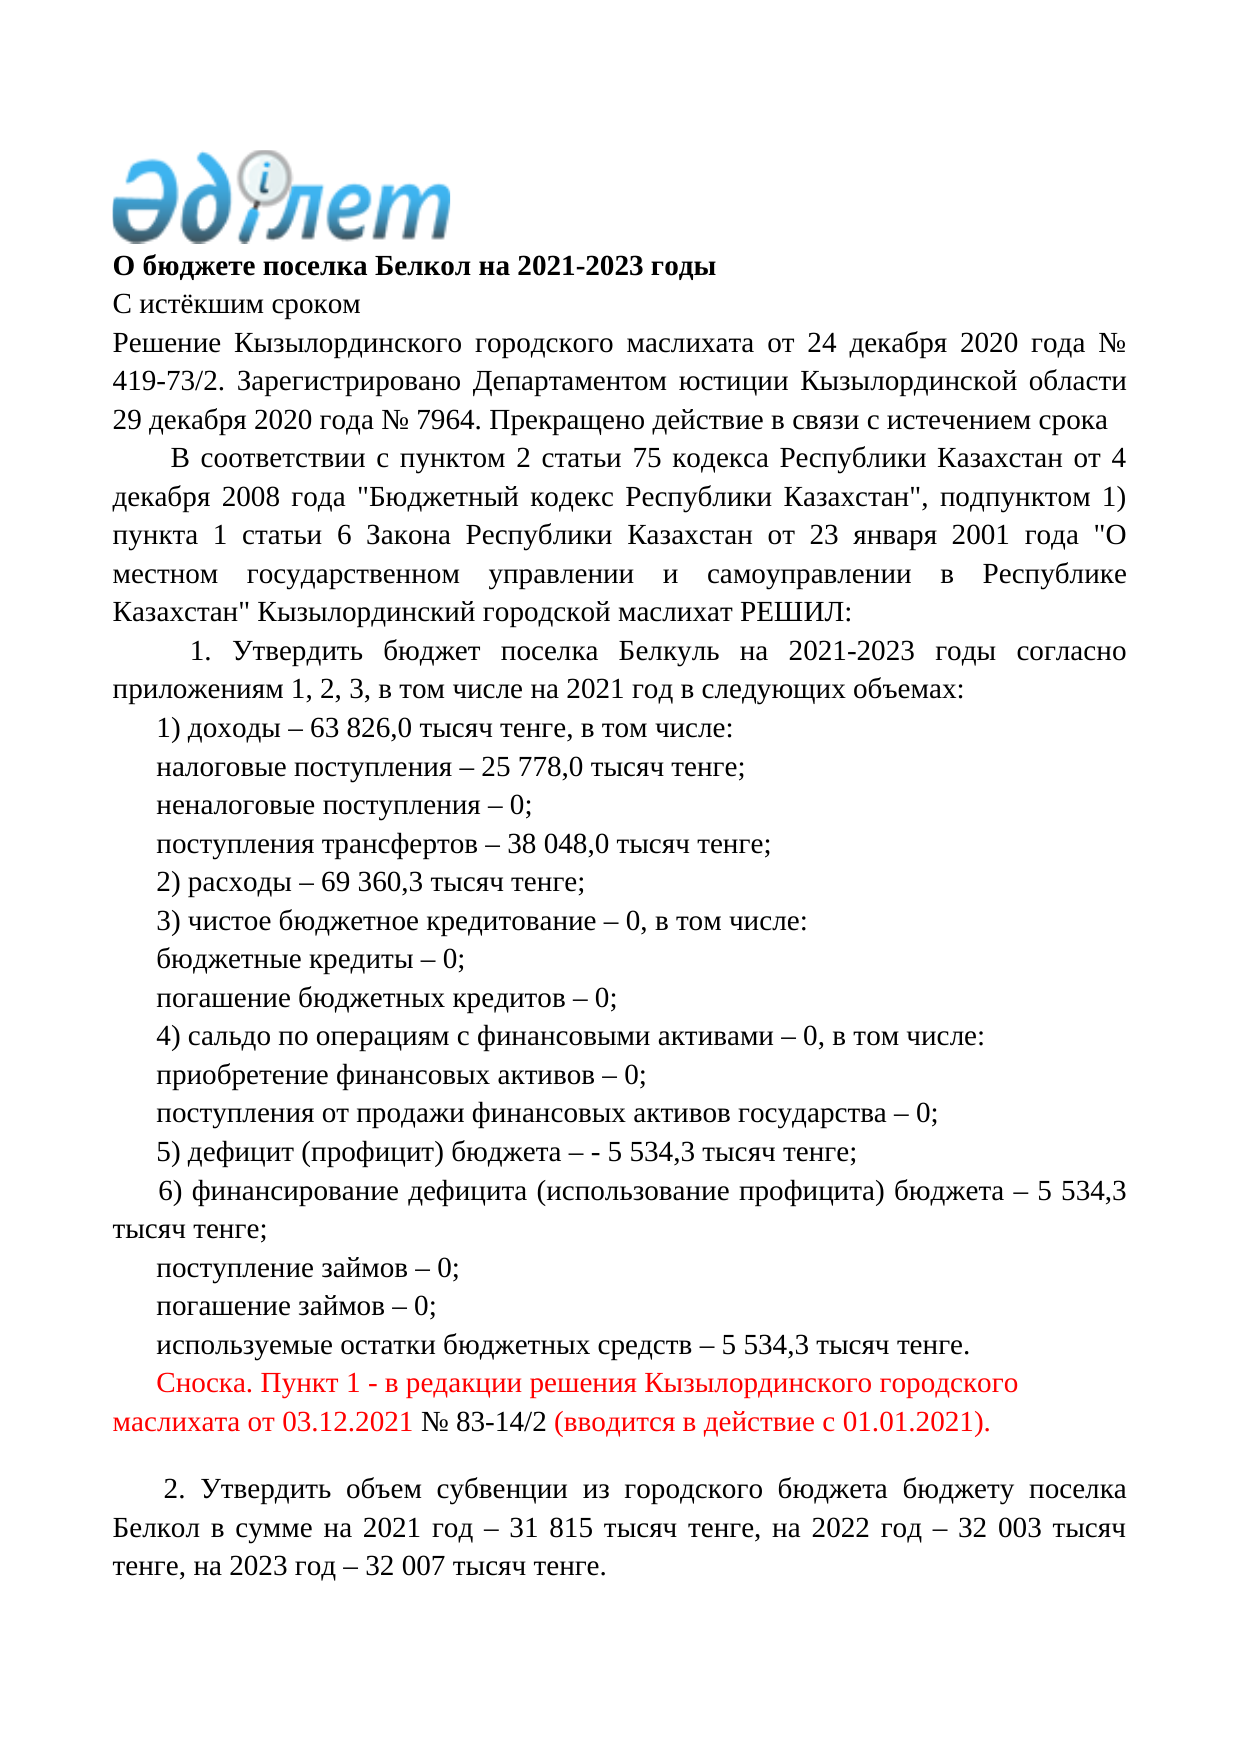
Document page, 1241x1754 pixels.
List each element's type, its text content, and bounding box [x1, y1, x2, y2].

text 3) чистое бюджетное кредитование – 0, в том числе: [112, 903, 1128, 936]
text 2. Утвердить объем субвенции из городского бюджета бюджету поселка Белкол в сумме на 2021 год – 31 815 тысяч тенге, на 2022 год – 32 003 тысяч тенге, на 2023 год – 32 007 тысяч тенге. [112, 1471, 1128, 1582]
text 4) сальдо по операциям с финансовыми активами – 0, в том числе: [112, 1018, 1128, 1052]
text погашение бюджетных кредитов – 0; [112, 980, 1128, 1013]
text С истёкшим сроком [112, 286, 1128, 320]
text поступления от продажи финансовых активов государства – 0; [112, 1096, 1128, 1129]
text Решение Кызылординского городского маслихата от 24 декабря 2020 года № 419-73/2. Зарегистрировано Департаментом юстиции Кызылординской области 29 декабря 2020 года № 7964. Прекращено действие в связи с истечением срока [112, 325, 1128, 435]
text погашение займов – 0; [112, 1288, 1128, 1322]
text О бюджете поселка Белкол на 2021-2023 годы [112, 248, 1128, 281]
text 6) финансирование дефицита (использование профицита) бюджета – 5 534,3 тысяч тенге; [112, 1173, 1128, 1245]
text 5) дефицит (профицит) бюджета – - 5 534,3 тысяч тенге; [112, 1134, 1128, 1168]
text Сноска. Пункт 1 - в редакции решения Кызылординского городского маслихата от 03.12.2021 № 83-14/2 (вводится в действие с 01.01.2021). [112, 1365, 1128, 1468]
text В соответствии с пунктом 2 статьи 75 кодекса Республики Казахстан от 4 декабря 2008 года "Бюджетный кодекс Республики Казахстан", подпунктом 1) пункта 1 статьи 6 Закона Республики Казахстан от 23 января 2001 года "О местном государственном управлении и самоуправлении в Республике Казахстан" Кызылординский городской маслихат РЕШИЛ: [112, 440, 1128, 628]
text 1. Утвердить бюджет поселка Белкуль на 2021-2023 годы согласно приложениям 1, 2, 3, в том числе на 2021 год в следующих объемах: [112, 633, 1128, 705]
text неналоговые поступления – 0; [112, 787, 1128, 821]
text бюджетные кредиты – 0; [112, 941, 1128, 975]
text налоговые поступления – 25 778,0 тысяч тенге; [112, 749, 1128, 782]
text 1) доходы – 63 826,0 тысяч тенге, в том числе: [112, 710, 1128, 744]
text используемые остатки бюджетных средств – 5 534,3 тысяч тенге. [112, 1327, 1128, 1360]
text поступления трансфертов – 38 048,0 тысяч тенге; [112, 826, 1128, 859]
text 2) расходы – 69 360,3 тысяч тенге; [112, 864, 1128, 898]
picture [112, 150, 451, 244]
text поступление займов – 0; [112, 1250, 1128, 1283]
text приобретение финансовых активов – 0; [112, 1057, 1128, 1091]
